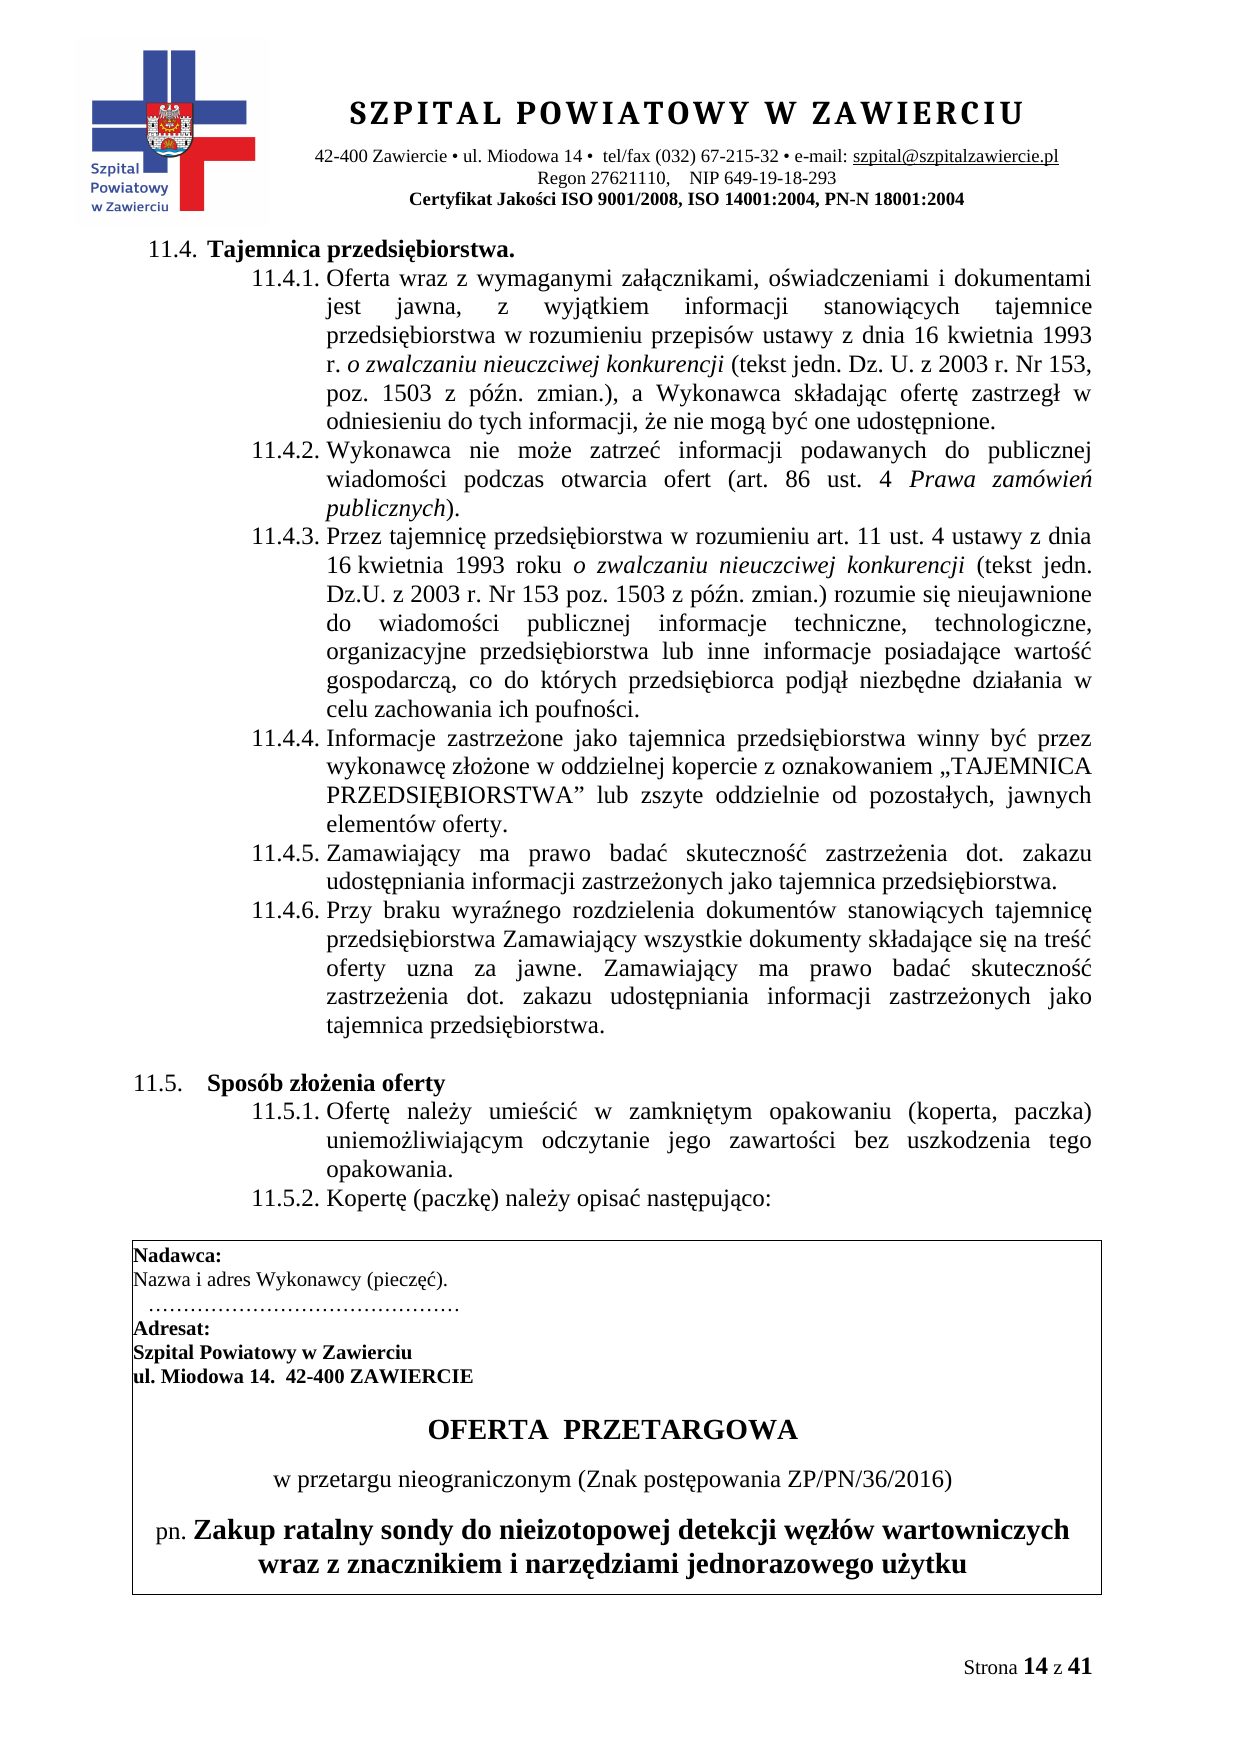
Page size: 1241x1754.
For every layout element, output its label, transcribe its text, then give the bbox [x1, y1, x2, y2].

picture [73, 38, 271, 226]
list Wykonawca nie może zatrzeć informacji podawanych do publicznej wiadomości podczas otwarcia ofert (art. 86 ust. 4 Prawa zamówień publicznych). [251, 435, 1092, 521]
list Przez tajemnicę przedsiębiorstwa w rozumieniu art. 11 ust. 4 ustawy z dnia 16 kwietnia 1993 roku o zwalczaniu nieuczciwej konkurencji (tekst jedn. Dz.U. z 2003 r. Nr 153 poz. 1503 z późn. zmian.) rozumie się nieujawnione do wiadomości publicznej informacje techniczne, technologiczne, organizacyjne przedsiębiorstwa lub inne informacje posiadające wartość gospodarczą, co do których przedsiębiorca podjął niezbędne działania w celu zachowania ich poufności. [251, 521, 1092, 723]
list Sposób złożenia oferty [133, 1068, 1092, 1096]
text Nadawca: [133, 1241, 1101, 1267]
text pn. Zakup ratalny sondy do nieizotopowej detekcji węzłów wartowniczych wraz z znacznikiem i narzędziami jednorazowego użytku [133, 1509, 1101, 1594]
text ……………………………………… [133, 1291, 1092, 1316]
list Przy braku wyraźnego rozdzielenia dokumentów stanowiących tajemnicę przedsiębiorstwa Zamawiający wszystkie dokumenty składające się na treść oferty uzna za jawne. Zamawiający ma prawo badać skuteczność zastrzeżenia dot. zakazu udostępniania informacji zastrzeżonych jako tajemnica przedsiębiorstwa. [251, 895, 1092, 1039]
list Zamawiający ma prawo badać skuteczność zastrzeżenia dot. zakazu udostępniania informacji zastrzeżonych jako tajemnica przedsiębiorstwa. [251, 838, 1092, 895]
text Nazwa i adres Wykonawcy (pieczęć). [133, 1267, 1092, 1291]
text w przetargu nieograniczonym (Znak postępowania ZP/PN/36/2016) [133, 1464, 1092, 1493]
text OFERTA PRZETARGOWA [133, 1412, 1092, 1445]
list Informacje zastrzeżone jako tajemnica przedsiębiorstwa winny być przez wykonawcę złożone w oddzielnej kopercie z oznakowaniem „TAJEMNICA PRZEDSIĘBIORSTWA” lub zszyte oddzielnie od pozostałych, jawnych elementów oferty. [251, 723, 1092, 838]
list Ofertę należy umieścić w zamkniętym opakowaniu (koperta, paczka) uniemożliwiającym odczytanie jego zawartości bez uszkodzenia tego opakowania. [251, 1096, 1092, 1183]
text ul. Miodowa 14. 42-400 ZAWIERCIE [133, 1364, 1092, 1388]
list Oferta wraz z wymaganymi załącznikami, oświadczeniami i dokumentami jest jawna, z wyjątkiem informacji stanowiących tajemnice przedsiębiorstwa w rozumieniu przepisów ustawy z dnia 16 kwietnia 1993 r. o zwalczaniu nieuczciwej konkurencji (tekst jedn. Dz. U. z 2003 r. Nr 153, poz. 1503 z późn. zmian.), a Wykonawca składając ofertę zastrzegł w odniesieniu do tych informacji, że nie mogą być one udostępnione. [251, 263, 1092, 435]
text Szpital Powiatowy w Zawierciu [133, 1339, 1092, 1364]
list Tajemnica przedsiębiorstwa. [148, 234, 1092, 263]
list Kopertę (paczkę) należy opisać następująco: [251, 1183, 1092, 1211]
text Adresat: [133, 1316, 1092, 1339]
